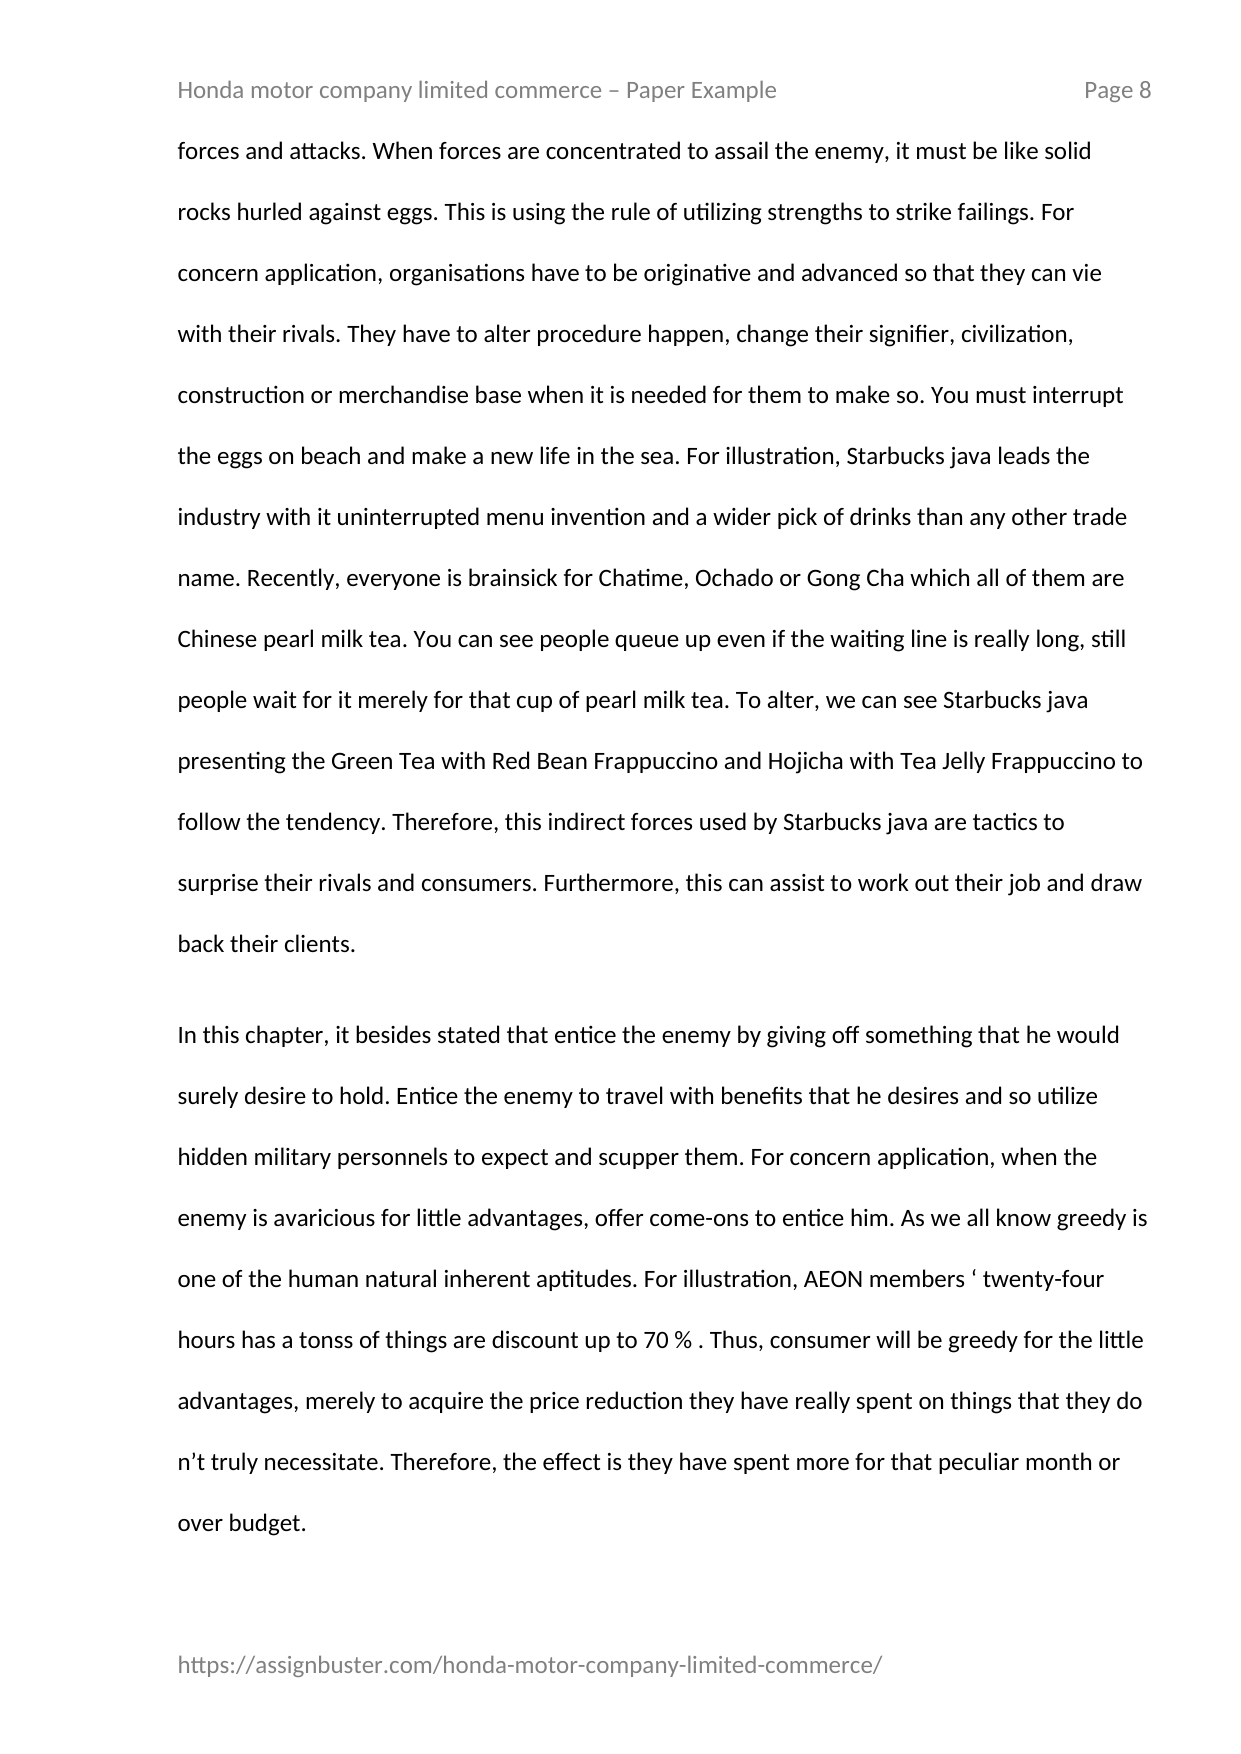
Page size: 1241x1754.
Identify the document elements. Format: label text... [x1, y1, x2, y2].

text In this chapter, it besides stated that entice the enemy by giving off something that he would surely desire to hold. Entice the enemy to travel with benefits that he desires and so utilize hidden military personnels to expect and scupper them. For concern application, when the enemy is avaricious for little advantages, offer come-ons to entice him. As we all know greedy is one of the human natural inherent aptitudes. For illustration, AEON members ‘ twenty-four hours has a tonss of things are discount up to 70 % . Thus, consumer will be greedy for the little advantages, merely to acquire the price reduction they have really spent on things that they do n’t truly necessitate. Therefore, the effect is they have spent more for that peculiar month or over budget. [177, 1019, 1152, 1538]
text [177, 135, 1152, 959]
